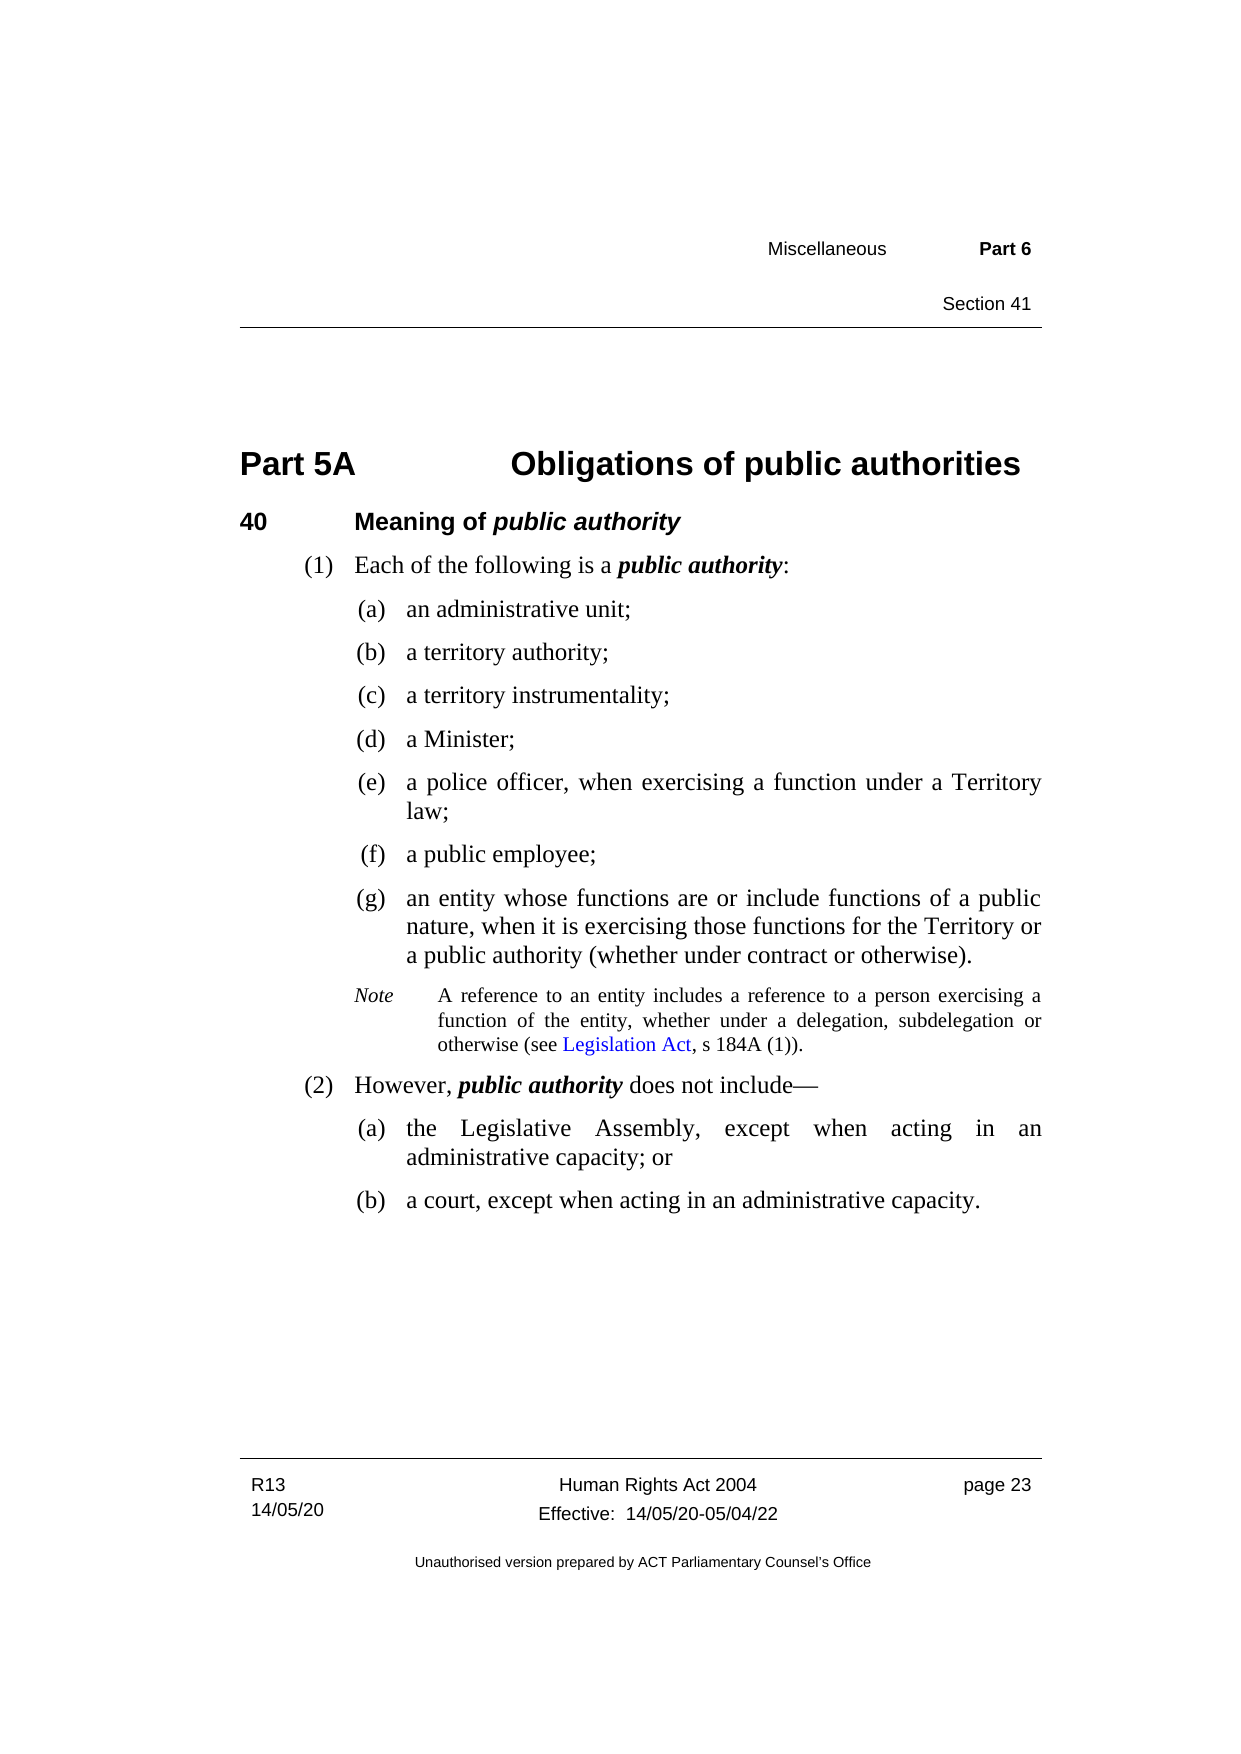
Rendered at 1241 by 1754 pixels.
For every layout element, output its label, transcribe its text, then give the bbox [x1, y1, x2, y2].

text (c) a territory instrumentality; [239, 681, 1042, 709]
text (g) an entity whose functions are or include functions of a public nature, when it is exercising those functions for the Territory or a public authority (whether under contract or otherwise). [239, 883, 1042, 969]
text (a) an administrative unit; [239, 594, 1042, 623]
text Note A reference to an entity includes a reference to a person exercising a function of the entity, whether under a delegation, subdelegation or otherwise (see Legislation Act, s 184A (1)). [354, 983, 1042, 1056]
text (d) a Minister; [239, 724, 1042, 753]
text (b) a territory authority; [239, 637, 1042, 666]
text 40 Meaning of public authority [239, 507, 1042, 536]
text (2) However, public authority does not include— [239, 1070, 1042, 1099]
text (b) a court, except when acting in an administrative capacity. [239, 1186, 1042, 1214]
text Part 5A Obligations of public authorities [239, 444, 1042, 482]
text (a) the Legislative Assembly, except when acting in an administrative capacity; or [239, 1113, 1042, 1171]
text (f) a public employee; [239, 839, 1042, 868]
text (1) Each of the following is a public authority: [239, 551, 1042, 579]
text (e) a police officer, when exercising a function under a Territory law; [239, 767, 1042, 825]
